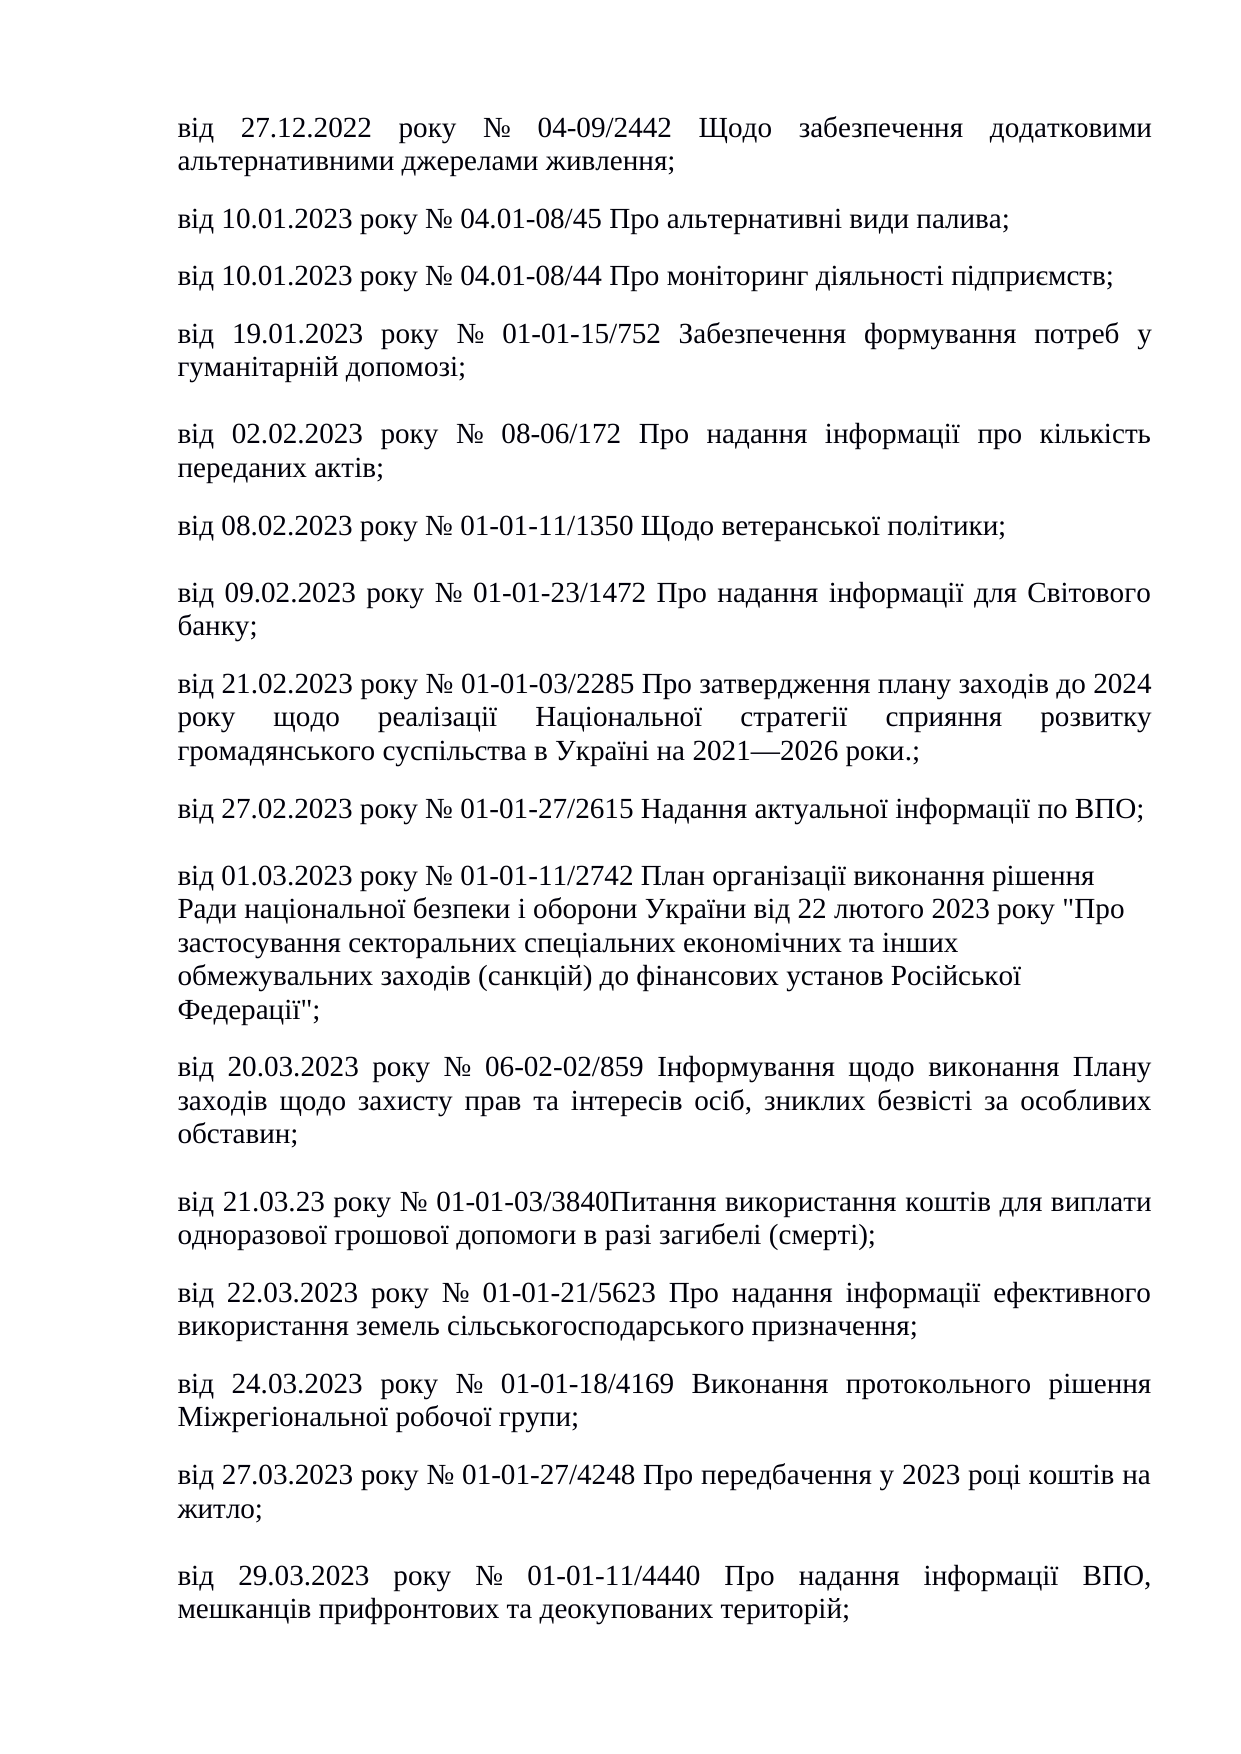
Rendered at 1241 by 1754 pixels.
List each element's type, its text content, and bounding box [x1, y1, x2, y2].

text від 24.03.2023 року № 01-01-18/4169 Виконання протокольного рішення Міжрегіональної робочої групи; [177, 1366, 1152, 1433]
text від 08.02.2023 року № 01-01-11/1350 Щодо ветеранської політики; [177, 508, 1152, 541]
text від 27.02.2023 року № 01-01-27/2615 Надання актуальної інформації по ВПО; [177, 791, 1152, 824]
text від 20.03.2023 року № 06-02-02/859 Інформування щодо виконання Плану заходів щодо захисту прав та інтересів осіб, зниклих безвісті за особливих обставин; [177, 1049, 1152, 1150]
text від 27.03.2023 року № 01-01-27/4248 Про передбачення у 2023 році коштів на житло; [177, 1457, 1152, 1524]
text від 22.03.2023 року № 01-01-21/5623 Про надання інформації ефективного використання земель сільськогосподарського призначення; [177, 1275, 1152, 1342]
text від 01.03.2023 року № 01-01-11/2742 План організації виконання рішення Ради національної безпеки і оборони України від 22 лютого 2023 року "Про застосування секторальних спеціальних економічних та інших обмежувальних заходів (санкцій) до фінансових установ Російської Федерації"; [177, 858, 1152, 1026]
text від 09.02.2023 року № 01-01-23/1472 Про надання інформації для Світового банку; [177, 575, 1152, 642]
text від 02.02.2023 року № 08-06/172 Про надання інформації про кількість переданих актів; [177, 417, 1152, 484]
text від 21.02.2023 року № 01-01-03/2285 Про затвердження плану заходів до 2024 року щодо реалізації Національної стратегії сприяння розвитку громадянського суспільства в Україні на 2021—2026 роки.; [177, 666, 1152, 767]
text від 10.01.2023 року № 04.01-08/44 Про моніторинг діяльності підприємств; [177, 258, 1152, 292]
text від 27.12.2022 року № 04-09/2442 Щодо забезпечення додатковими альтернативними джерелами живлення; [177, 110, 1152, 177]
text від 21.03.23 року № 01-01-03/3840Питання використання коштів для виплати одноразової грошової допомоги в разі загибелі (смерті); [177, 1184, 1152, 1251]
text від 29.03.2023 року № 01-01-11/4440 Про надання інформації ВПО, мешканців прифронтових та деокупованих територій; [177, 1558, 1152, 1625]
text від 10.01.2023 року № 04.01-08/45 Про альтернативні види палива; [177, 201, 1152, 234]
text від 19.01.2023 року № 01-01-15/752 Забезпечення формування потреб у гуманітарній допомозі; [177, 316, 1152, 383]
